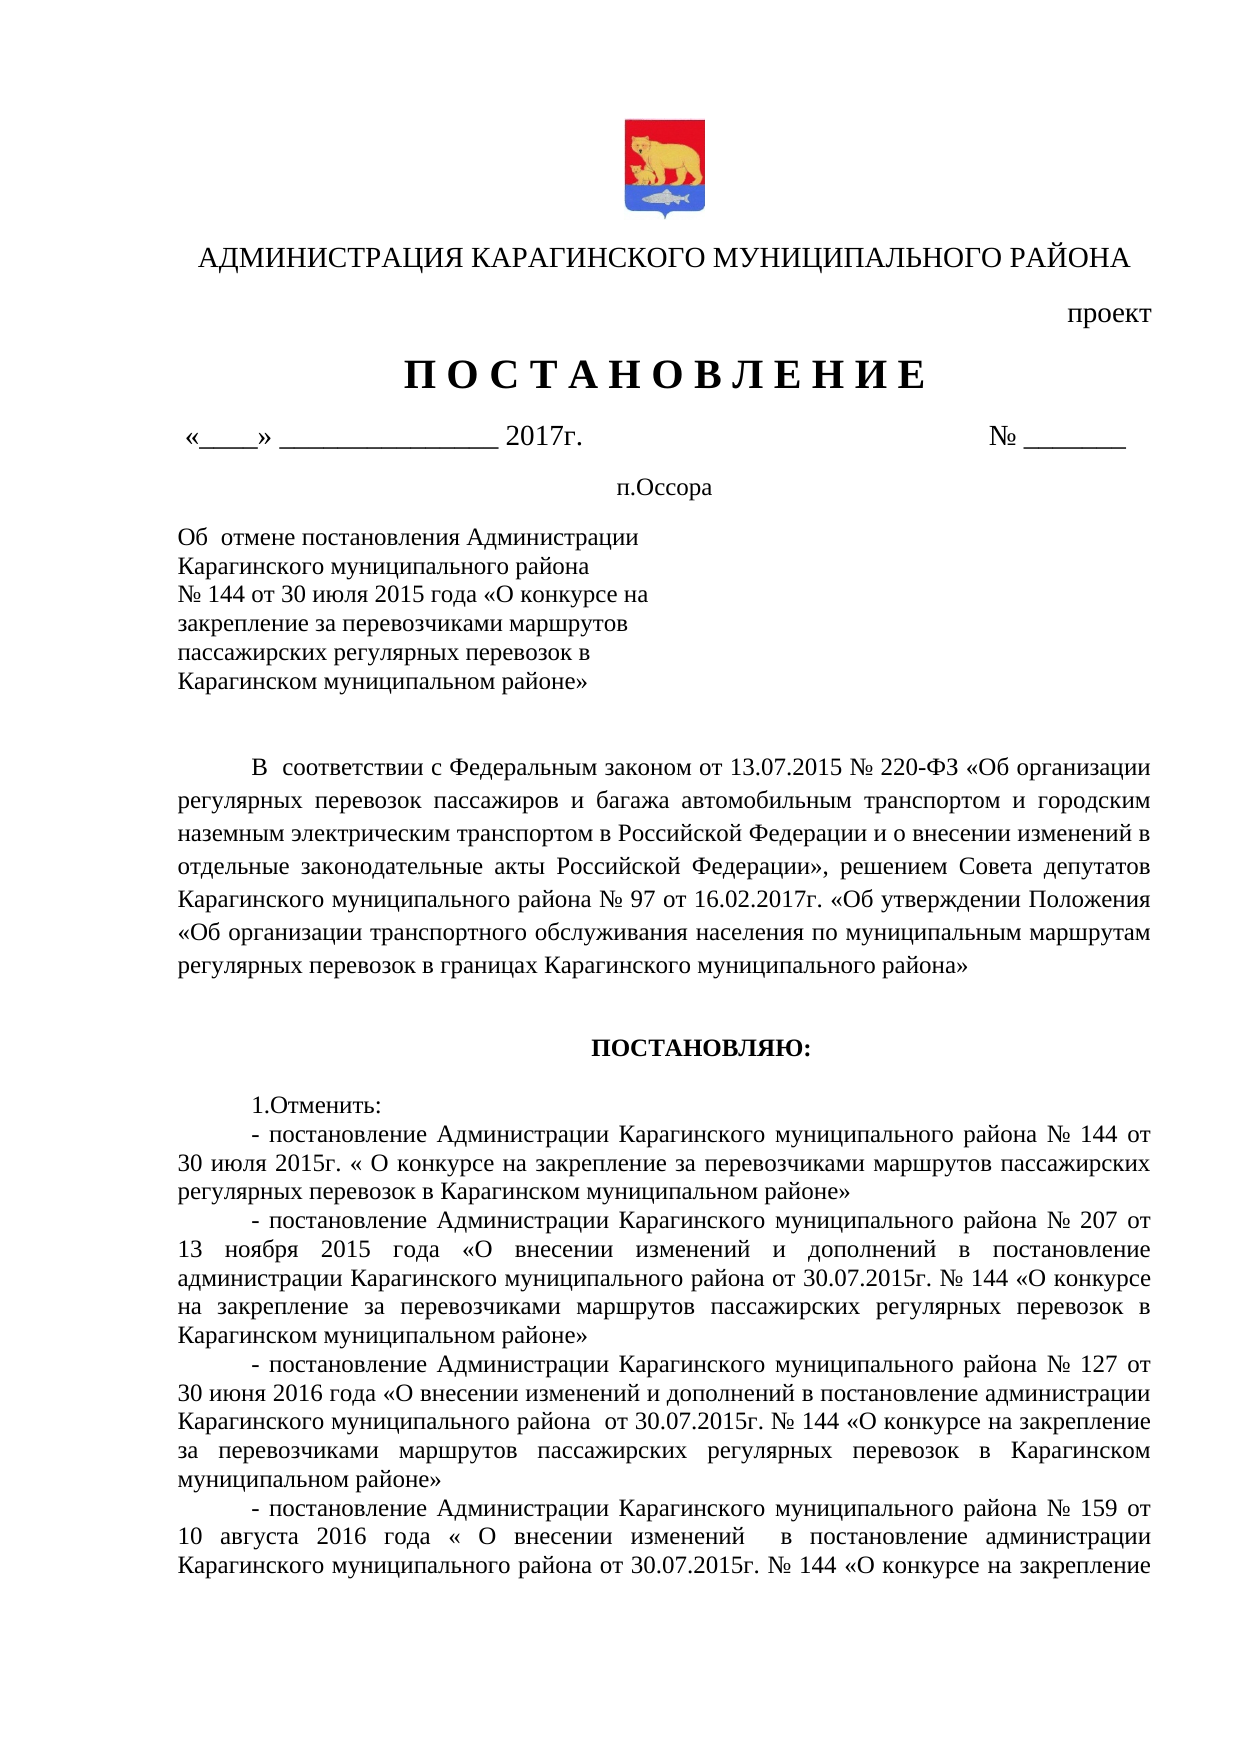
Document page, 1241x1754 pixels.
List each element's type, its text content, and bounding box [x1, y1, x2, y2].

text П О С Т А Н О В Л Е Н И Е [177, 349, 1152, 397]
text - постановление Администрации Карагинского муниципального района № 127 от 30 июня 2016 года «О внесении изменений и дополнений в постановление администрации Карагинского муниципального района от 30.07.2015г. № 144 «О конкурсе на закрепление за перевозчиками маршрутов пассажирских регулярных перевозок в Карагинском муниципальном районе» [177, 1349, 1152, 1493]
picture [623, 118, 705, 220]
text - постановление Администрации Карагинского муниципального района № 144 от 30 июля 2015г. « О конкурсе на закрепление за перевозчиками маршрутов пассажирских регулярных перевозок в Карагинском муниципальном районе» [177, 1119, 1152, 1205]
text Карагинском муниципальном районе» [177, 666, 1152, 694]
text Об отмене постановления Администрации [177, 522, 1152, 551]
text пассажирских регулярных перевозок в [177, 637, 1152, 666]
text № 144 от 30 июля 2015 года «О конкурсе на [177, 579, 1152, 608]
text ПОСТАНОВЛЯЮ: [177, 1033, 1152, 1061]
text АДМИНИСТРАЦИЯ КАРАГИНСКОГО МУНИЦИПАЛЬНОГО РАЙОНА [177, 241, 1152, 274]
text закрепление за перевозчиками маршрутов [177, 608, 1152, 637]
text - постановление Администрации Карагинского муниципального района № 207 от 13 ноября 2015 года «О внесении изменений и дополнений в постановление администрации Карагинского муниципального района от 30.07.2015г. № 144 «О конкурсе на закрепление за перевозчиками маршрутов пассажирских регулярных перевозок в Карагинском муниципальном районе» [177, 1205, 1152, 1349]
text п.Оссора [177, 472, 1152, 501]
text 1.Отменить: [177, 1090, 1152, 1119]
text В соответствии с Федеральным законом от 13.07.2015 № 220-ФЗ «Об организации регулярных перевозок пассажиров и багажа автомобильным транспортом и городским наземным электрическим транспортом в Российской Федерации и о внесении изменений в отдельные законодательные акты Российской Федерации», решением Совета депутатов Карагинского муниципального района № 97 от 16.02.2017г. «Об утверждении Положения «Об организации транспортного обслуживания населения по муниципальным маршрутам регулярных перевозок в границах Карагинского муниципального района» [177, 752, 1152, 979]
text проект [177, 295, 1152, 328]
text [177, 1493, 1152, 1579]
text «____» _______________ 2017г. № _______ [177, 418, 1152, 452]
text Карагинского муниципального района [177, 551, 1152, 579]
